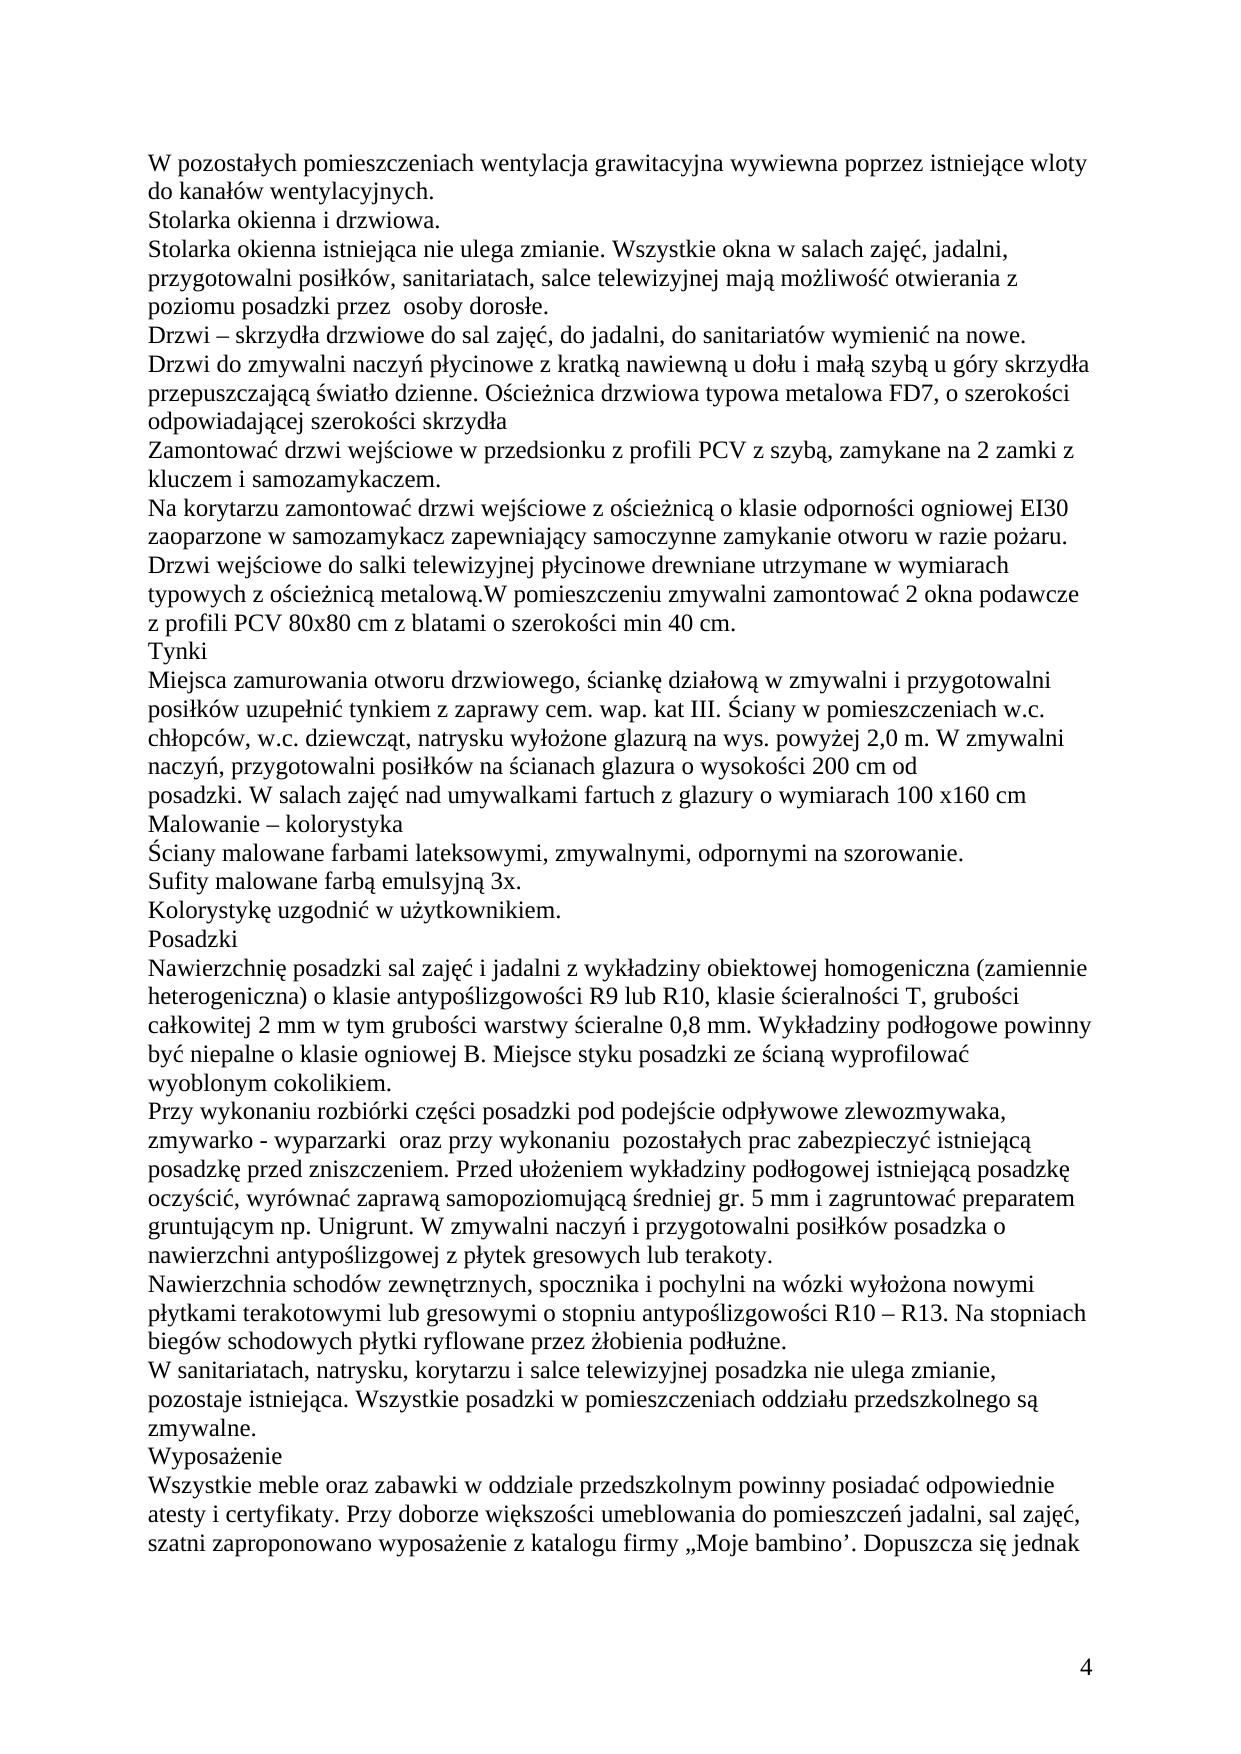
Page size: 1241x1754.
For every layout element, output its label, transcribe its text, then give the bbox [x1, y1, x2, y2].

text Posadzki [148, 924, 1093, 953]
text Wszystkie meble oraz zabawki w oddziale przedszkolnym powinny posiadać odpowiednie [148, 1470, 1093, 1499]
text Stolarka okienna i drzwiowa. [148, 205, 1093, 234]
text Kolorystykę uzgodnić w użytkownikiem. [148, 895, 1093, 924]
text Sufity malowane farbą emulsyjną 3x. [148, 866, 1093, 895]
text Zamontować drzwi wejściowe w przedsionku z profili PCV z szybą, zamykane na 2 zamki z kluczem i samozamykaczem. [148, 435, 1093, 493]
text Wyposażenie [148, 1441, 1093, 1470]
text Nawierzchnię posadzki sal zajęć i jadalni z wykładziny obiektowej homogeniczna (zamiennie heterogeniczna) o klasie antypoślizgowości R9 lub R10, klasie ścieralności T, grubości całkowitej 2 mm w tym grubości warstwy ścieralne 0,8 mm. Wykładziny podłogowe powinny być niepalne o klasie ogniowej B. Miejsce styku posadzki ze ścianą wyprofilować wyoblonym cokolikiem. [148, 953, 1093, 1096]
text Na korytarzu zamontować drzwi wejściowe z ościeżnicą o klasie odporności ogniowej EI30 zaoparzone w samozamykacz zapewniający samoczynne zamykanie otworu w razie pożaru. Drzwi wejściowe do salki telewizyjnej płycinowe drewniane utrzymane w wymiarach typowych z ościeżnicą metalową.W pomieszczeniu zmywalni zamontować 2 okna podawcze z profili PCV 80x80 cm z blatami o szerokości min 40 cm. [148, 493, 1093, 636]
text posadzki. W salach zajęć nad umywalkami fartuch z glazury o wymiarach 100 x160 cm Malowanie – kolorystyka [148, 780, 1093, 838]
text W sanitariatach, natrysku, korytarzu i salce telewizyjnej posadzka nie ulega zmianie, pozostaje istniejąca. Wszystkie posadzki w pomieszczeniach oddziału przedszkolnego są zmywalne. [148, 1355, 1093, 1441]
text Miejsca zamurowania otworu drzwiowego, ściankę działową w zmywalni i przygotowalni [148, 665, 1093, 694]
text Ściany malowane farbami lateksowymi, zmywalnymi, odpornymi na szorowanie. [148, 838, 1093, 866]
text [148, 1499, 1093, 1556]
text Przy wykonaniu rozbiórki części posadzki pod podejście odpływowe zlewozmywaka, zmywarko - wyparzarki oraz przy wykonaniu pozostałych prac zabezpieczyć istniejącą posadzkę przed zniszczeniem. Przed ułożeniem wykładziny podłogowej istniejącą posadzkę oczyścić, wyrównać zaprawą samopoziomującą średniej gr. 5 mm i zagruntować preparatem gruntującym np. Unigrunt. W zmywalni naczyń i przygotowalni posiłków posadzka o nawierzchni antypoślizgowej z płytek gresowych lub terakoty. [148, 1096, 1093, 1269]
text posiłków uzupełnić tynkiem z zaprawy cem. wap. kat III. Ściany w pomieszczeniach w.c. chłopców, w.c. dziewcząt, natrysku wyłożone glazurą na wys. powyżej 2,0 m. W zmywalni naczyń, przygotowalni posiłków na ścianach glazura o wysokości 200 cm od [148, 694, 1093, 780]
text Stolarka okienna istniejąca nie ulega zmianie. Wszystkie okna w salach zajęć, jadalni, przygotowalni posiłków, sanitariatach, salce telewizyjnej mają możliwość otwierania z poziomu posadzki przez osoby dorosłe. [148, 234, 1093, 320]
text Nawierzchnia schodów zewnętrznych, spocznika i pochylni na wózki wyłożona nowymi płytkami terakotowymi lub gresowymi o stopniu antypoślizgowości R10 – R13. Na stopniach biegów schodowych płytki ryflowane przez żłobienia podłużne. [148, 1269, 1093, 1355]
text Tynki [148, 636, 1093, 665]
text W pozostałych pomieszczeniach wentylacja grawitacyjna wywiewna poprzez istniejące wloty do kanałów wentylacyjnych. [148, 148, 1093, 205]
text Drzwi – skrzydła drzwiowe do sal zajęć, do jadalni, do sanitariatów wymienić na nowe. Drzwi do zmywalni naczyń płycinowe z kratką nawiewną u dołu i małą szybą u góry skrzydła przepuszczającą światło dzienne. Ościeżnica drzwiowa typowa metalowa FD7, o szerokości odpowiadającej szerokości skrzydła [148, 320, 1093, 435]
